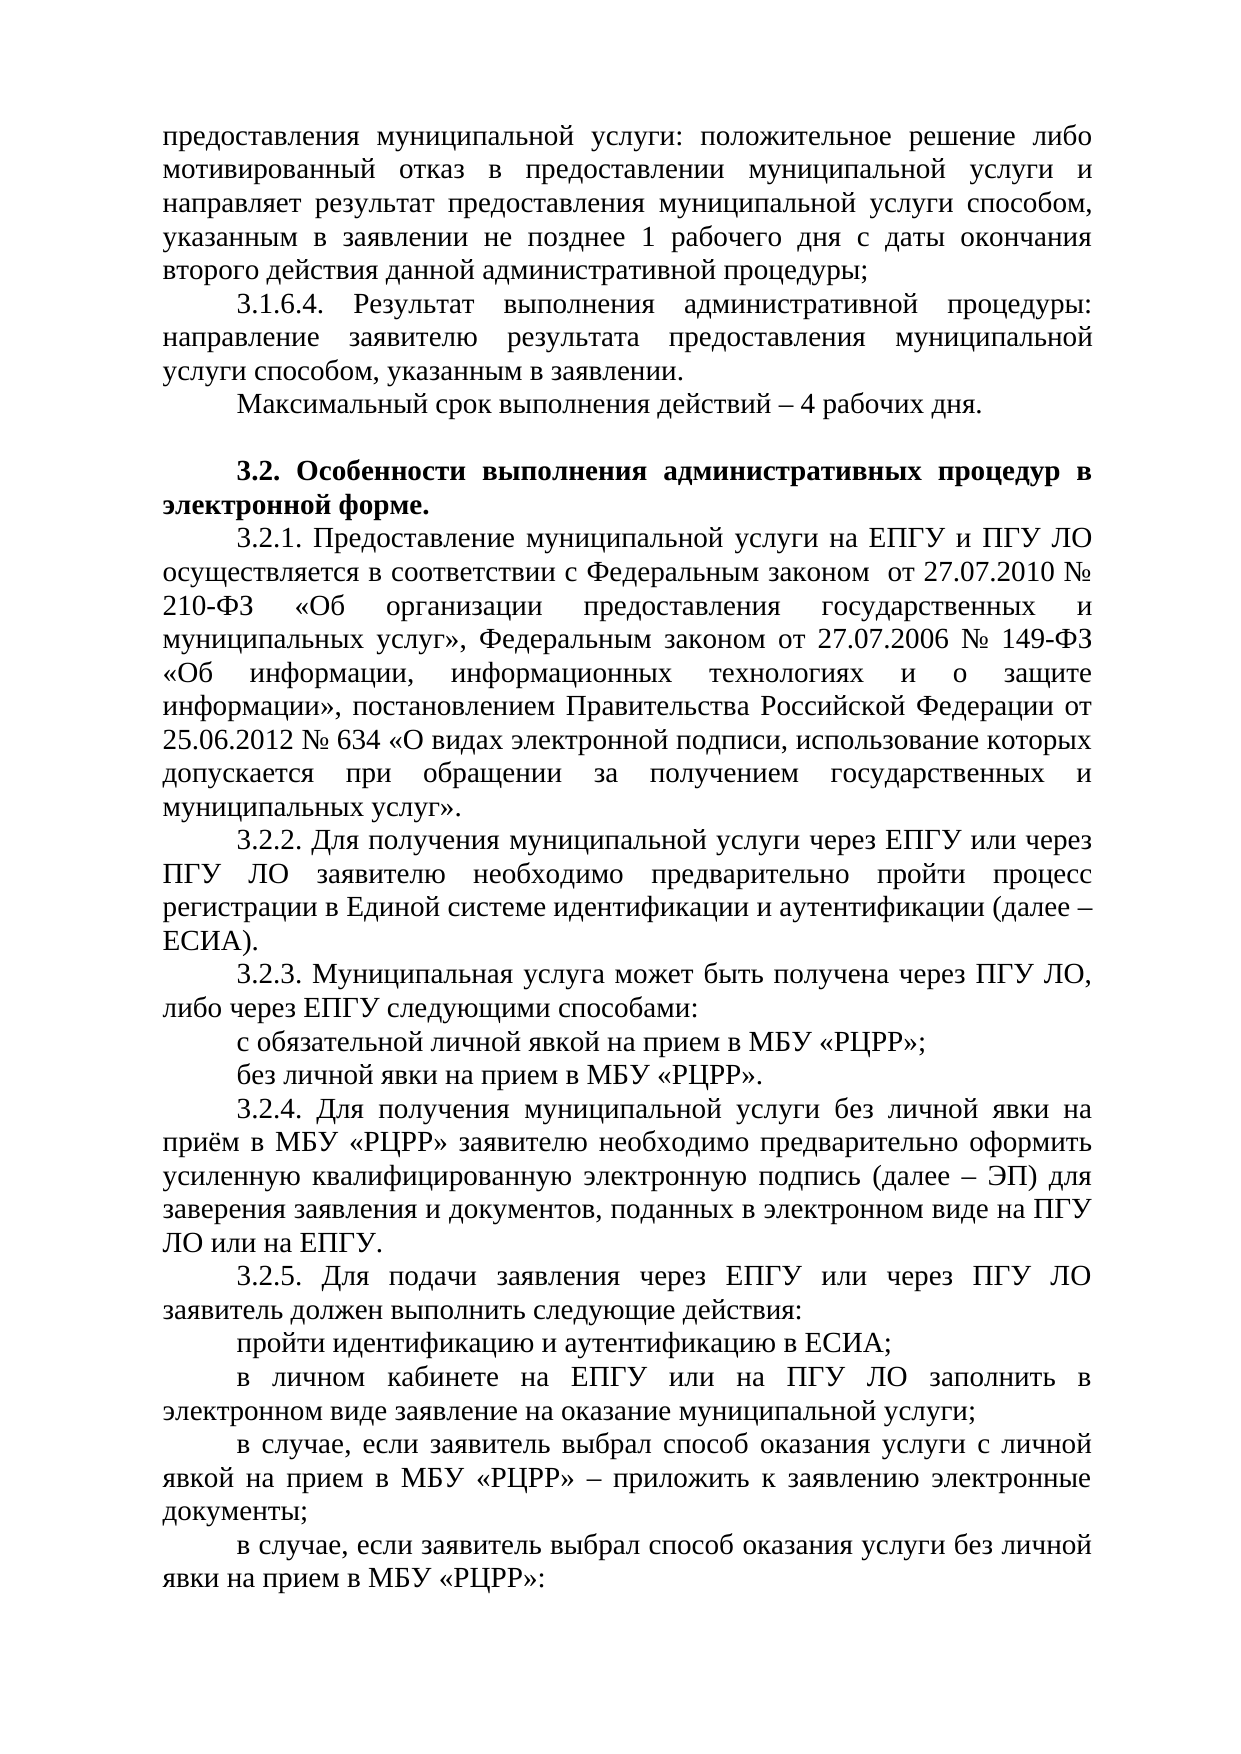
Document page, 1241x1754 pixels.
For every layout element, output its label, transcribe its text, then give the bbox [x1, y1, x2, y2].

text пройти идентификацию и аутентификацию в ЕСИА; [162, 1326, 1093, 1359]
text 3.1.6.4. Результат выполнения административной процедуры: направление заявителю результата предоставления муниципальной услуги способом, указанным в заявлении. [162, 286, 1093, 386]
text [162, 118, 1093, 286]
text 3.2.2. Для получения муниципальной услуги через ЕПГУ или через ПГУ ЛО заявителю необходимо предварительно пройти процесс регистрации в Единой системе идентификации и аутентификации (далее – ЕСИА). [162, 822, 1093, 957]
text 3.2.4. Для получения муниципальной услуги без личной явки на приём в МБУ «РЦРР» заявителю необходимо предварительно оформить усиленную квалифицированную электронную подпись (далее – ЭП) для заверения заявления и документов, поданных в электронном виде на ПГУ ЛО или на ЕПГУ. [162, 1091, 1093, 1258]
text 3.2. Особенности выполнения административных процедур в электронной форме. [162, 453, 1093, 521]
text 3.2.3. Муниципальная услуга может быть получена через ПГУ ЛО, либо через ЕПГУ следующими способами: [162, 957, 1093, 1024]
text 3.2.1. Предоставление муниципальной услуги на ЕПГУ и ПГУ ЛО осуществляется в соответствии с Федеральным законом от 27.07.2010 № 210-ФЗ «Об организации предоставления государственных и муниципальных услуг», Федеральным законом от 27.07.2006 № 149-ФЗ «Об информации, информационных технологиях и о защите информации», постановлением Правительства Российской Федерации от 25.06.2012 № 634 «О видах электронной подписи, использование которых допускается при обращении за получением государственных и муниципальных услуг». [162, 521, 1093, 822]
text в случае, если заявитель выбрал способ оказания услуги с личной явкой на прием в МБУ «РЦРР» – приложить к заявлению электронные документы; [162, 1426, 1093, 1527]
text 3.2.5. Для подачи заявления через ЕПГУ или через ПГУ ЛО заявитель должен выполнить следующие действия: [162, 1258, 1093, 1326]
text с обязательной личной явкой на прием в МБУ «РЦРР»; [162, 1024, 1093, 1057]
text в личном кабинете на ЕПГУ или на ПГУ ЛО заполнить в электронном виде заявление на оказание муниципальной услуги; [162, 1359, 1093, 1426]
text Максимальный срок выполнения действий – 4 рабочих дня. [162, 386, 1093, 420]
text в случае, если заявитель выбрал способ оказания услуги без личной явки на прием в МБУ «РЦРР»: [162, 1527, 1093, 1594]
text без личной явки на прием в МБУ «РЦРР». [162, 1057, 1093, 1091]
